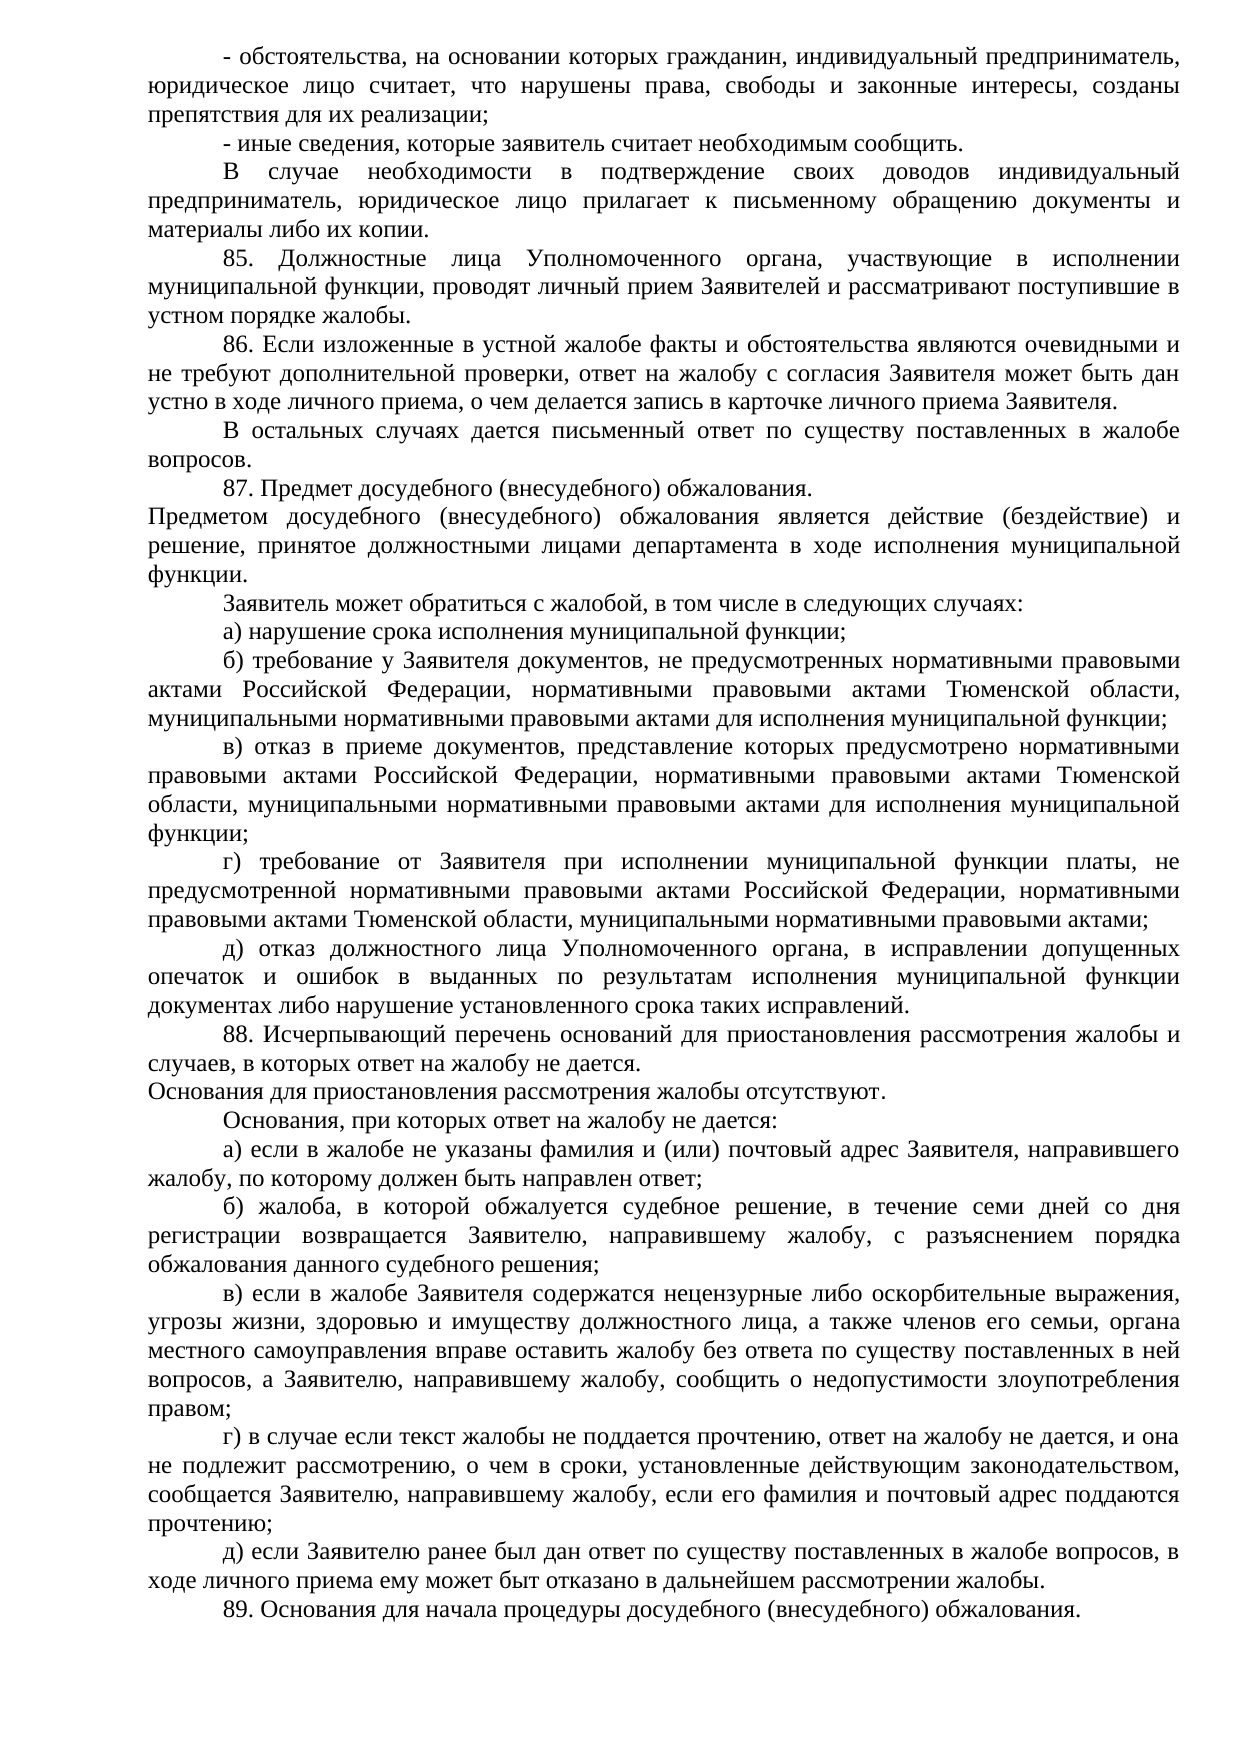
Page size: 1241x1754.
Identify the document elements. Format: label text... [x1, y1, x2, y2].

text г) требование от Заявителя при исполнении муниципальной функции платы, не предусмотренной нормативными правовыми актами Российской Федерации, нормативными правовыми актами Тюменской области, муниципальными нормативными правовыми актами; [148, 846, 1181, 933]
text 87. Предмет досудебного (внесудебного) обжалования. [148, 473, 1181, 501]
text б) жалоба, в которой обжалуется судебное решение, в течение семи дней со дня регистрации возвращается Заявителю, направившему жалобу, с разъяснением порядка обжалования данного судебного решения; [148, 1191, 1181, 1278]
text В остальных случаях дается письменный ответ по существу поставленных в жалобе вопросов. [148, 415, 1181, 473]
text 88. Исчерпывающий перечень оснований для приостановления рассмотрения жалобы и случаев, в которых ответ на жалобу не дается. [148, 1019, 1181, 1076]
text г) в случае если текст жалобы не поддается прочтению, ответ на жалобу не дается, и она не подлежит рассмотрению, о чем в сроки, установленные действующим законодательством, сообщается Заявителю, направившему жалобу, если его фамилия и почтовый адрес поддаются прочтению; [148, 1421, 1181, 1536]
text Предметом досудебного (внесудебного) обжалования является действие (бездействие) и решение, принятое должностными лицами департамента в ходе исполнения муниципальной функции. [148, 501, 1181, 588]
text - иные сведения, которые заявитель считает необходимым сообщить. [148, 128, 1181, 156]
text 89. Основания для начала процедуры досудебного (внесудебного) обжалования. [148, 1594, 1181, 1623]
text 85. Должностные лица Уполномоченного органа, участвующие в исполнении муниципальной функции, проводят личный прием Заявителей и рассматривают поступившие в устном порядке жалобы. [148, 243, 1181, 329]
text б) требование у Заявителя документов, не предусмотренных нормативными правовыми актами Российской Федерации, нормативными правовыми актами Тюменской области, муниципальными нормативными правовыми актами для исполнения муниципальной функции; [148, 645, 1181, 731]
text а) если в жалобе не указаны фамилия и (или) почтовый адрес Заявителя, направившего жалобу, по которому должен быть направлен ответ; [148, 1134, 1181, 1191]
text Основания, при которых ответ на жалобу не дается: [148, 1105, 1181, 1134]
text - обстоятельства, на основании которых гражданин, индивидуальный предприниматель, юридическое лицо считает, что нарушены права, свободы и законные интересы, созданы препятствия для их реализации; [148, 41, 1181, 128]
text В случае необходимости в подтверждение своих доводов индивидуальный предприниматель, юридическое лицо прилагает к письменному обращению документы и материалы либо их копии. [148, 156, 1181, 243]
text в) отказ в приеме документов, представление которых предусмотрено нормативными правовыми актами Российской Федерации, нормативными правовыми актами Тюменской области, муниципальными нормативными правовыми актами для исполнения муниципальной функции; [148, 731, 1181, 846]
text в) если в жалобе Заявителя содержатся нецензурные либо оскорбительные выражения, угрозы жизни, здоровью и имуществу должностного лица, а также членов его семьи, органа местного самоуправления вправе оставить жалобу без ответа по существу поставленных в ней вопросов, а Заявителю, направившему жалобу, сообщить о недопустимости злоупотребления правом; [148, 1278, 1181, 1421]
text Основания для приостановления рассмотрения жалобы отсутствуют. [148, 1076, 1181, 1105]
text Заявитель может обратиться с жалобой, в том числе в следующих случаях: [148, 588, 1181, 616]
text д) отказ должностного лица Уполномоченного органа, в исправлении допущенных опечаток и ошибок в выданных по результатам исполнения муниципальной функции документах либо нарушение установленного срока таких исправлений. [148, 933, 1181, 1019]
text д) если Заявителю ранее был дан ответ по существу поставленных в жалобе вопросов, в ходе личного приема ему может быт отказано в дальнейшем рассмотрении жалобы. [148, 1536, 1181, 1594]
text а) нарушение срока исполнения муниципальной функции; [148, 616, 1181, 645]
text 86. Если изложенные в устной жалобе факты и обстоятельства являются очевидными и не требуют дополнительной проверки, ответ на жалобу с согласия Заявителя может быть дан устно в ходе личного приема, о чем делается запись в карточке личного приема Заявителя. [148, 329, 1181, 415]
